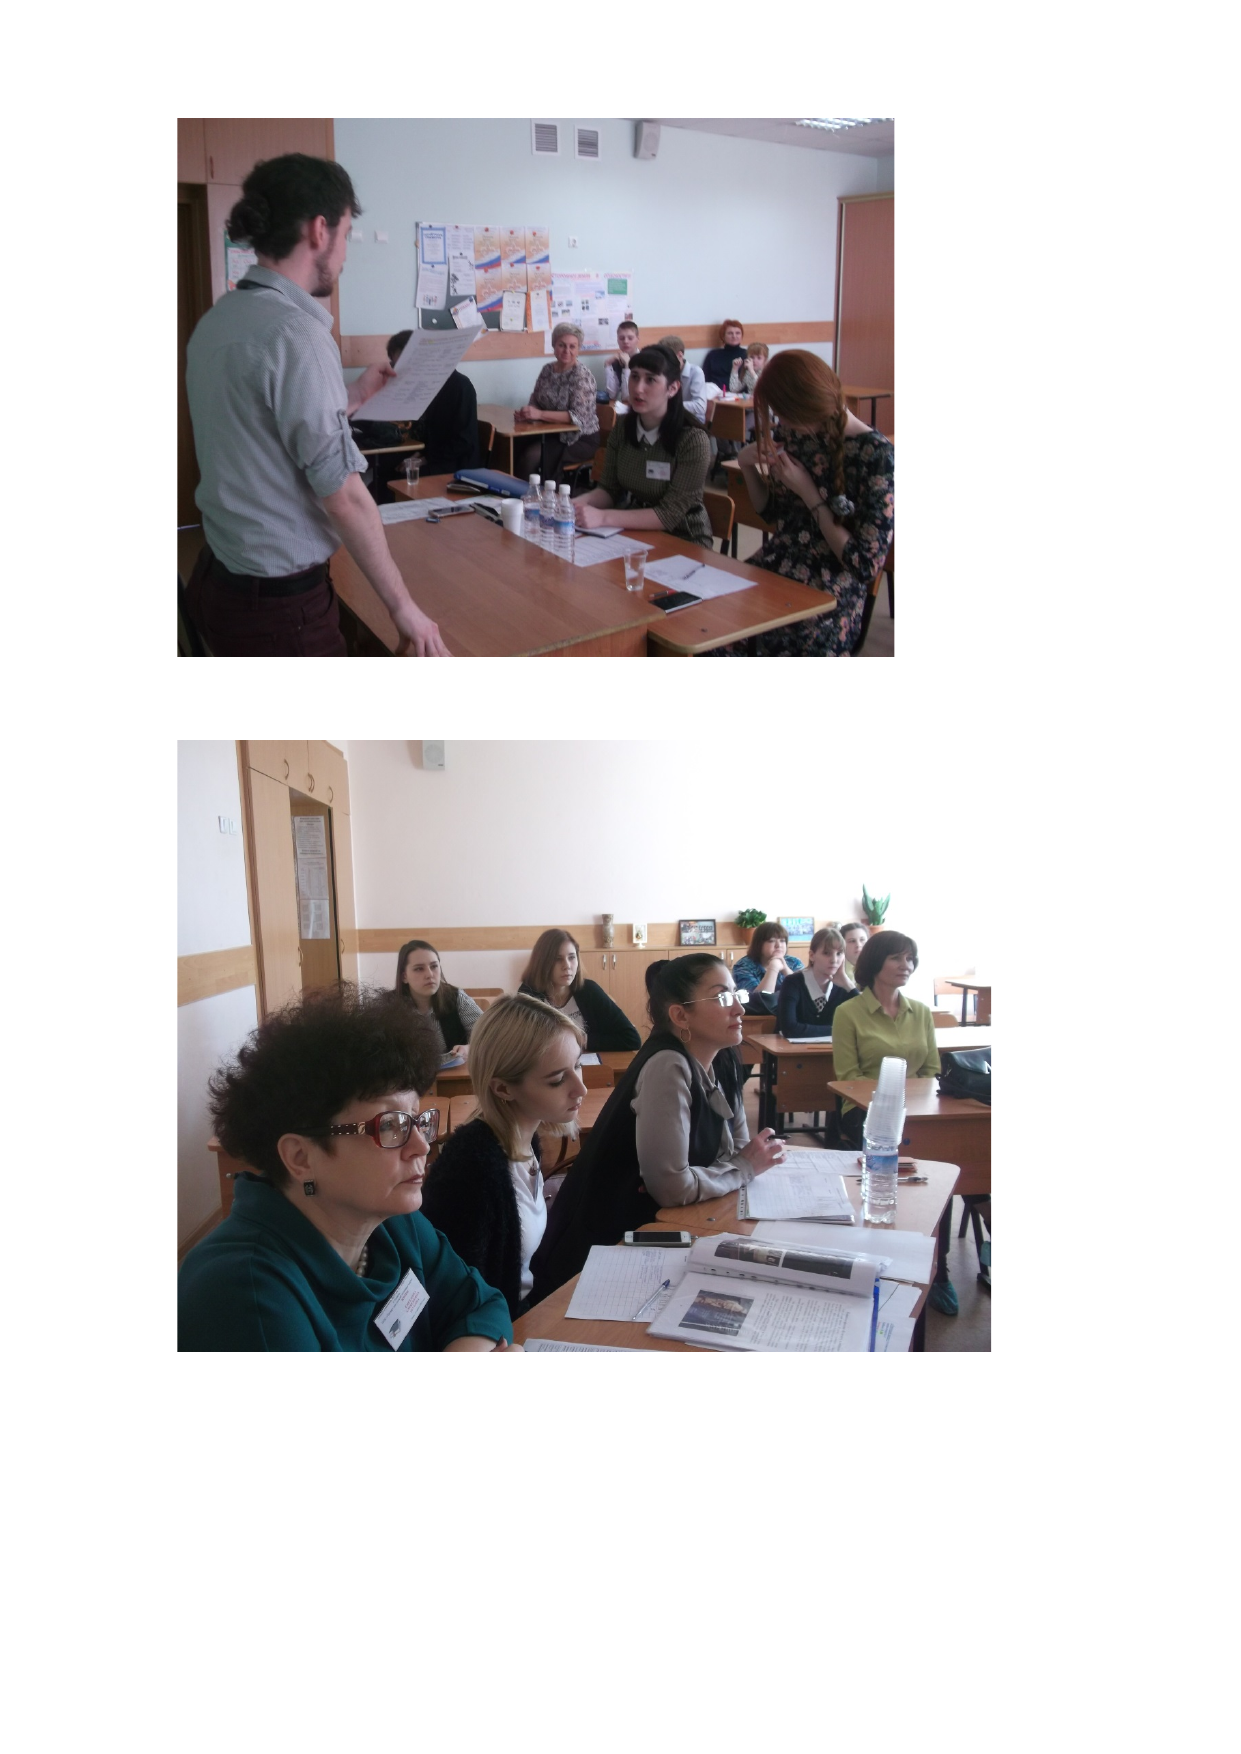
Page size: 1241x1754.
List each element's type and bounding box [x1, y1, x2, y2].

picture [177, 118, 895, 657]
picture [177, 740, 992, 1352]
